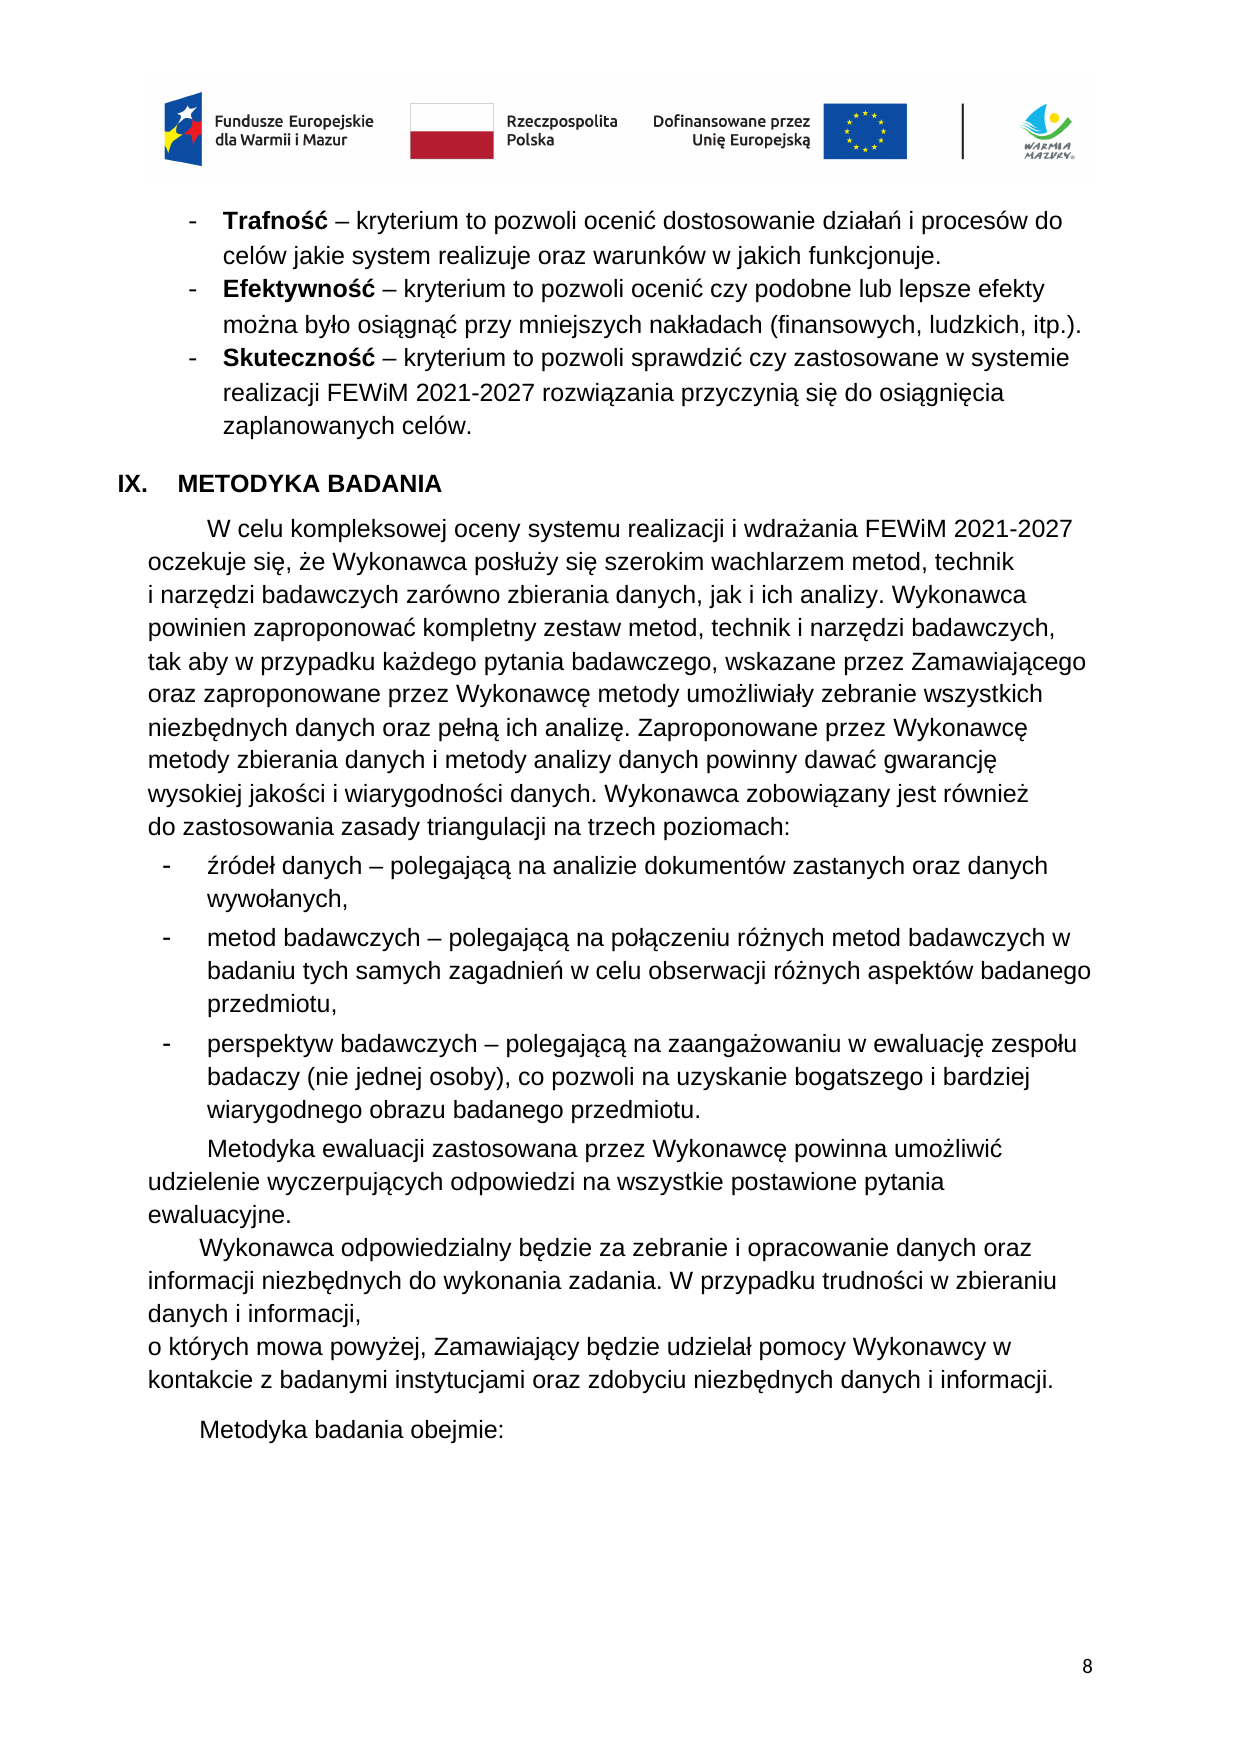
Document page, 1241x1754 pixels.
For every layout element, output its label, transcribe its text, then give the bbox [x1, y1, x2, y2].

text W celu kompleksowej oceny systemu realizacji i wdrażania FEWiM 2021-2027 oczekuje się, że Wykonawca posłuży się szerokim wachlarzem metod, technik i narzędzi badawczych zarówno zbierania danych, jak i ich analizy. Wykonawca powinien zaproponować kompletny zestaw metod, technik i narzędzi badawczych, tak aby w przypadku każdego pytania badawczego, wskazane przez Zamawiającego oraz zaproponowane przez Wykonawcę metody umożliwiały zebranie wszystkich niezbędnych danych oraz pełną ich analizę. Zaproponowane przez Wykonawcę metody zbierania danych i metody analizy danych powinny dawać gwarancję wysokiej jakości i wiarygodności danych. Wykonawca zobowiązany jest również do zastosowania zasady triangulacji na trzech poziomach: [148, 514, 1092, 840]
picture [147, 73, 1093, 184]
list źródeł danych – polegającą na analizie dokumentów zastanych oraz danych wywołanych, [162, 851, 1092, 913]
list Trafność – kryterium to pozwoli ocenić dostosowanie działań i procesów do celów jakie system realizuje oraz warunków w jakich funkcjonuje. [185, 206, 1092, 270]
subtitle Metodyka badania [148, 469, 1092, 498]
text Metodyka badania obejmie: [148, 1415, 1092, 1444]
list perspektyw badawczych – polegającą na zaangażowaniu w ewaluację zespołu badaczy (nie jednej osoby), co pozwoli na uzyskanie bogatszego i bardziej wiarygodnego obrazu badanego przedmiotu. [162, 1029, 1092, 1123]
list metod badawczych – polegającą na połączeniu różnych metod badawczych w badaniu tych samych zagadnień w celu obserwacji różnych aspektów badanego przedmiotu, [162, 923, 1092, 1018]
text Metodyka ewaluacji zastosowana przez Wykonawcę powinna umożliwić udzielenie wyczerpujących odpowiedzi na wszystkie postawione pytania ewaluacyjne. [148, 1134, 1092, 1229]
list Efektywność – kryterium to pozwoli ocenić czy podobne lub lepsze efekty można było osiągnąć przy mniejszych nakładach (finansowych, ludzkich, itp.). [185, 274, 1092, 338]
list Skuteczność – kryterium to pozwoli sprawdzić czy zastosowane w systemie realizacji FEWiM 2021-2027 rozwiązania przyczynią się do osiągnięcia zaplanowanych celów. [185, 343, 1092, 439]
text Wykonawca odpowiedzialny będzie za zebranie i opracowanie danych oraz informacji niezbędnych do wykonania zadania. W przypadku trudności w zbieraniu danych i informacji, o których mowa powyżej, Zamawiający będzie udzielał pomocy Wykonawcy w kontakcie z badanymi instytucjami oraz zdobyciu niezbędnych danych i informacji. [148, 1233, 1092, 1394]
